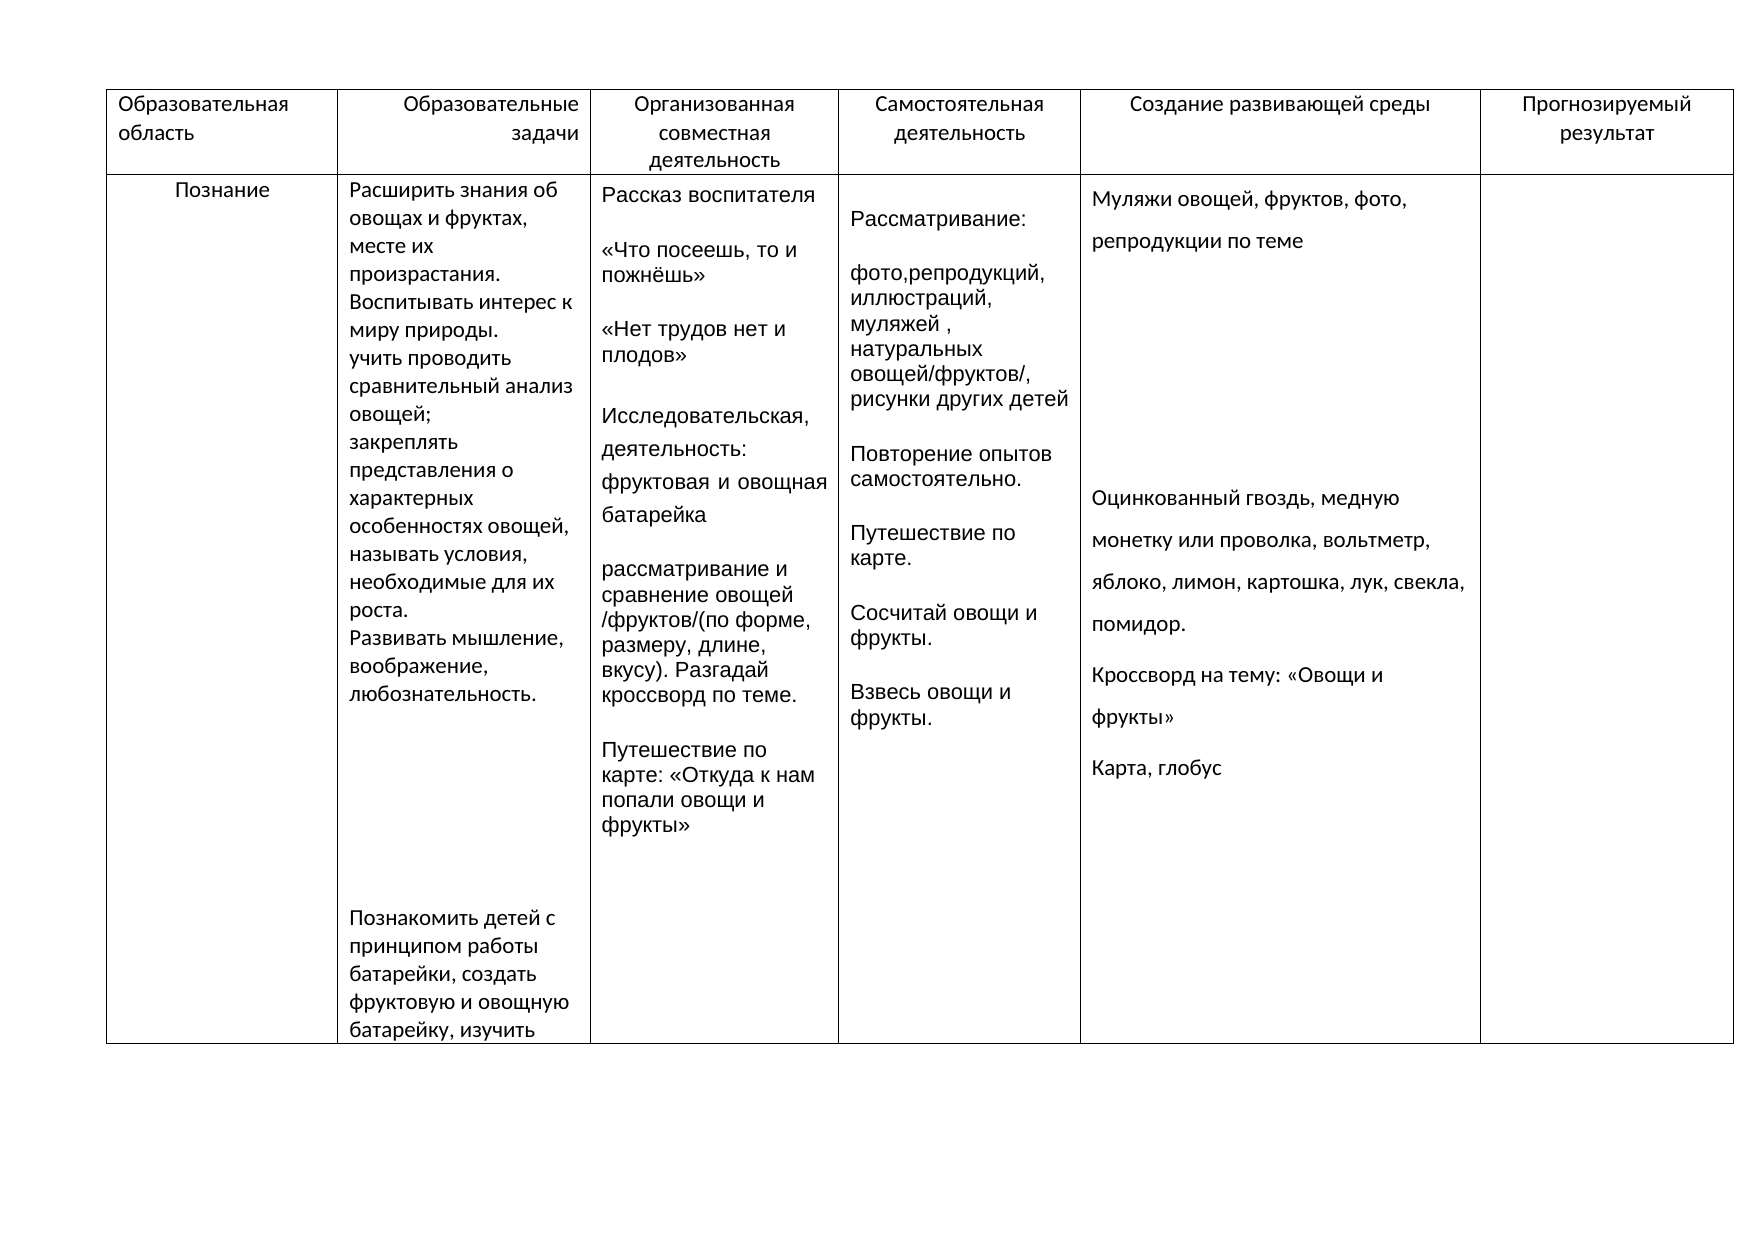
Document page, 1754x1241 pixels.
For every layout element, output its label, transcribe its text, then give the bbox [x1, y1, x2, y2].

table_header Образовательная область [107, 90, 337, 174]
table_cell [591, 175, 838, 1043]
table_header Образовательные задачи [338, 90, 590, 174]
table_header Создание развивающей среды [1081, 90, 1480, 174]
table_header Организованная совместная деятельность [591, 90, 838, 174]
table_cell Познание [107, 175, 337, 1043]
table_header Прогнозируемый результат [1481, 90, 1733, 174]
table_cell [1081, 175, 1480, 1043]
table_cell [338, 175, 590, 1043]
table_cell [1481, 175, 1733, 1043]
table_header Самостоятельная деятельность [839, 90, 1080, 174]
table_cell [839, 175, 1080, 1043]
